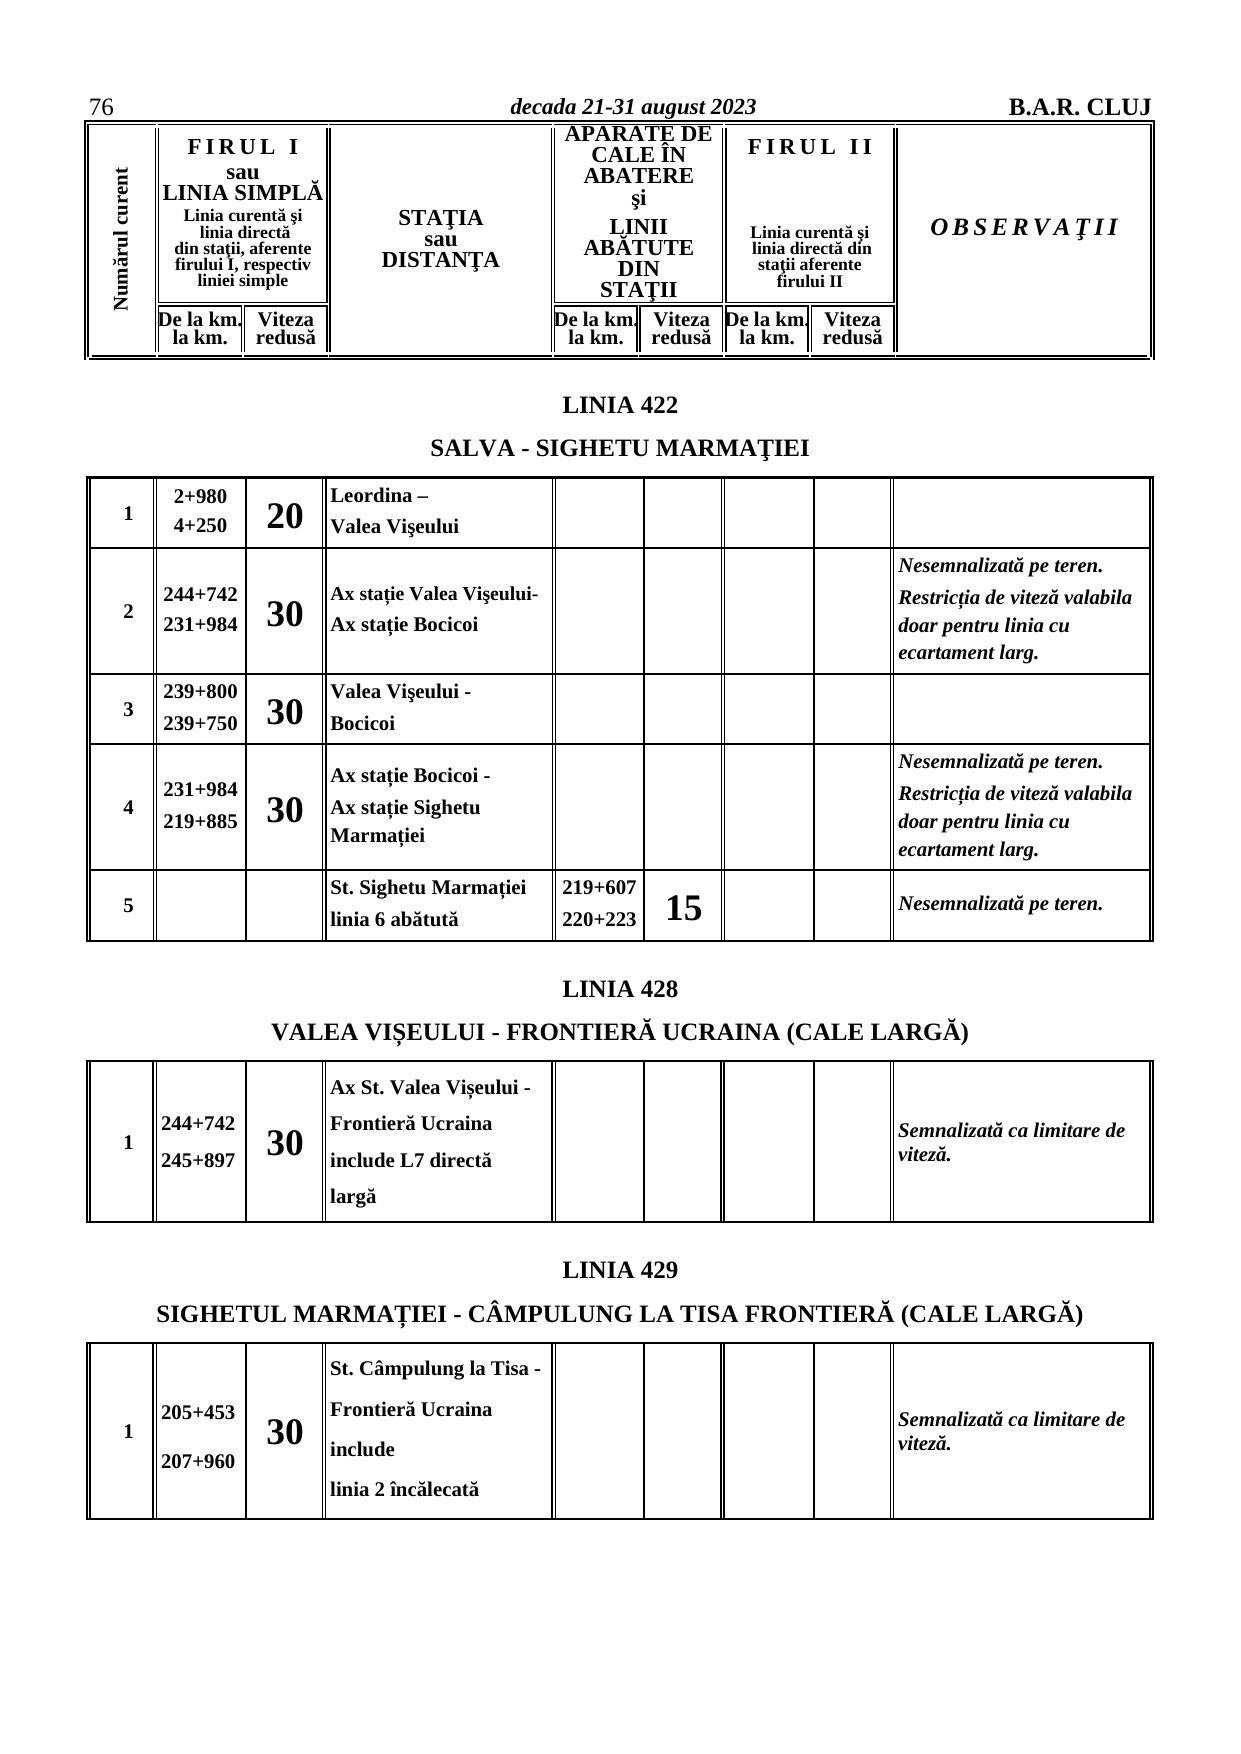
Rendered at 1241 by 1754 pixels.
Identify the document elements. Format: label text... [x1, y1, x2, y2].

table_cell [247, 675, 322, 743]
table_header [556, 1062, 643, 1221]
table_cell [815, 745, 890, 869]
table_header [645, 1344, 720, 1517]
subtitle LINIA 422 [89, 390, 1152, 419]
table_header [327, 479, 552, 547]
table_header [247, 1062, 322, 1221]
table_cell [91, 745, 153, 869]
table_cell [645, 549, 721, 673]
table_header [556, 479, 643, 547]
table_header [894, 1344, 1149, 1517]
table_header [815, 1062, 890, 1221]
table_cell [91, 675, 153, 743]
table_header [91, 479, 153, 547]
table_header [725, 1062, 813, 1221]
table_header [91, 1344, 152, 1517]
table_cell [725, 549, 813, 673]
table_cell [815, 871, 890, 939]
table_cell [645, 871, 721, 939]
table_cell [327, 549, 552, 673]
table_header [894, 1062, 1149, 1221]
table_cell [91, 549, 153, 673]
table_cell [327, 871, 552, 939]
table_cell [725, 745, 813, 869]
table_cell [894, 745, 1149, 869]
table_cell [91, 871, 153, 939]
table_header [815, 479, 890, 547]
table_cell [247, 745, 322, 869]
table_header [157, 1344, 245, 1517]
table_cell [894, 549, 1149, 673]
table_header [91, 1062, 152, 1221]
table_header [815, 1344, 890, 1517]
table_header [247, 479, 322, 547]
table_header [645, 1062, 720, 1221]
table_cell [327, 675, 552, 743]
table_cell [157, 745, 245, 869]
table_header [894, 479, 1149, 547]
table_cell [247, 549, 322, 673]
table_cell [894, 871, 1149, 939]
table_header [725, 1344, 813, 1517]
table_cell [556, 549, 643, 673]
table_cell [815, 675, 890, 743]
subtitle SALVA - SIGHETU MARMAŢIEI [89, 433, 1152, 462]
subtitle VALEA VIȘEULUI - FRONTIERĂ UCRAINA (CALE LARGĂ) [89, 1017, 1152, 1046]
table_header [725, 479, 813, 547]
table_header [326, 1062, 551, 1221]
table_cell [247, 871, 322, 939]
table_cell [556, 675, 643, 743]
subtitle LINIA 429 [89, 1256, 1152, 1284]
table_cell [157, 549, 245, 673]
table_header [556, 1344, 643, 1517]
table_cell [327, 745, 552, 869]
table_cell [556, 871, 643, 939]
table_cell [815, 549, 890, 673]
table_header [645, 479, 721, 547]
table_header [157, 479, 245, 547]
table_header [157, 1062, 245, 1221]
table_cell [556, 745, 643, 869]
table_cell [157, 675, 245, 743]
subtitle SIGHETUL MARMAȚIEI - CÂMPULUNG LA TISA FRONTIERĂ (CALE LARGĂ) [89, 1299, 1152, 1327]
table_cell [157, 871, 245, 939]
subtitle LINIA 428 [89, 974, 1152, 1003]
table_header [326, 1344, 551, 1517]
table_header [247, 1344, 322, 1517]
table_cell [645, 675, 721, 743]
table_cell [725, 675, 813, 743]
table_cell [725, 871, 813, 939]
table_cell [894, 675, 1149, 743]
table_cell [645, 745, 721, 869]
